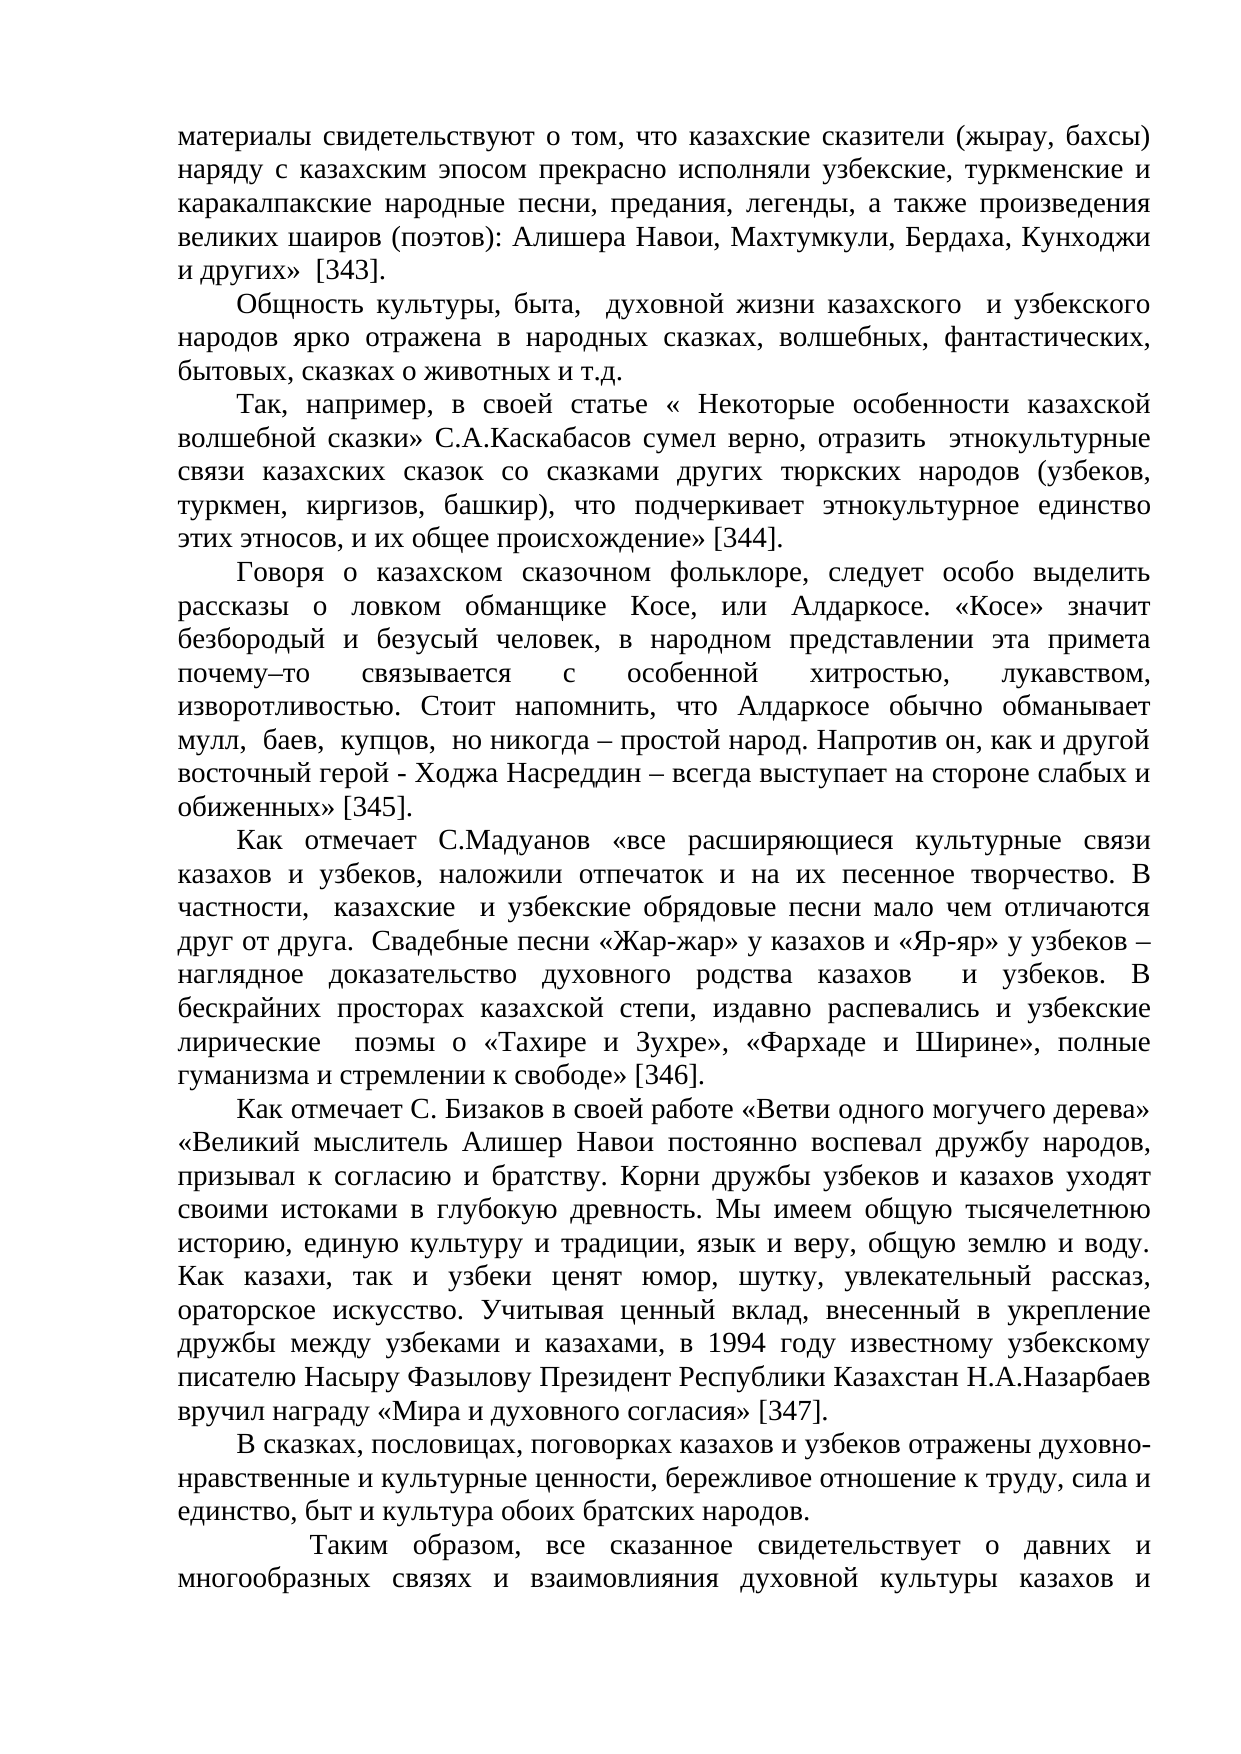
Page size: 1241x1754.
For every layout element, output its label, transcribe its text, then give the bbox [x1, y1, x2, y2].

text Общность культуры, быта, духовной жизни казахского и узбекского народов ярко отражена в народных сказках, волшебных, фантастических, бытовых, сказках о животных и т.д. [177, 286, 1152, 386]
text Как отмечает С.Мадуанов «все расширяющиеся культурные связи казахов и узбеков, наложили отпечаток и на их песенное творчество. В частности, казахские и узбекские обрядовые песни мало чем отличаются друг от друга. Свадебные песни «Жар-жар» у казахов и «Яр-яр» у узбеков – наглядное доказательство духовного родства казахов и узбеков. В бескрайних просторах казахской степи, издавно распевались и узбекские лирические поэмы о «Тахире и Зухре», «Фархаде и Ширине», полные гуманизма и стремлении к свободе» [346]. [177, 822, 1152, 1091]
text Говоря о казахском сказочном фольклоре, следует особо выделить рассказы о ловком обманщике Косе, или Алдаркосе. «Косе» значит безбородый и безусый человек, в народном представлении эта примета почему–то связывается с особенной хитростью, лукавством, изворотливостью. Стоит напомнить, что Алдаркосе обычно обманывает мулл, баев, купцов, но никогда – простой народ. Напротив он, как и другой восточный герой - Ходжа Насреддин – всегда выступает на стороне слабых и обиженных» [345]. [177, 554, 1152, 822]
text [177, 1527, 1152, 1594]
text Как отмечает С. Бизаков в своей работе «Ветви одного могучего дерева» «Великий мыслитель Алишер Навои постоянно воспевал дружбу народов, призывал к согласию и братству. Корни дружбы узбеков и казахов уходят своими истоками в глубокую древность. Мы имеем общую тысячелетнюю историю, единую культуру и традиции, язык и веру, общую землю и воду. Как казахи, так и узбеки ценят юмор, шутку, увлекательный рассказ, ораторское искусство. Учитывая ценный вклад, внесенный в укрепление дружбы между узбеками и казахами, в 1994 году известному узбекскому писателю Насыру Фазылову Президент Республики Казахстан Н.А.Назарбаев вручил награду «Мира и духовного согласия» [347]. [177, 1091, 1152, 1426]
text Так, например, в своей статье « Некоторые особенности казахской волшебной сказки» С.А.Каскабасов сумел верно, отразить этнокультурные связи казахских сказок со сказками других тюркских народов (узбеков, туркмен, киргизов, башкир), что подчеркивает этнокультурное единство этих этносов, и их общее происхождение» [344]. [177, 386, 1152, 554]
text В сказках, пословицах, поговорках казахов и узбеков отражены духовно-нравственные и культурные ценности, бережливое отношение к труду, сила и единство, быт и культура обоих братских народов. [177, 1426, 1152, 1527]
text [177, 118, 1152, 286]
